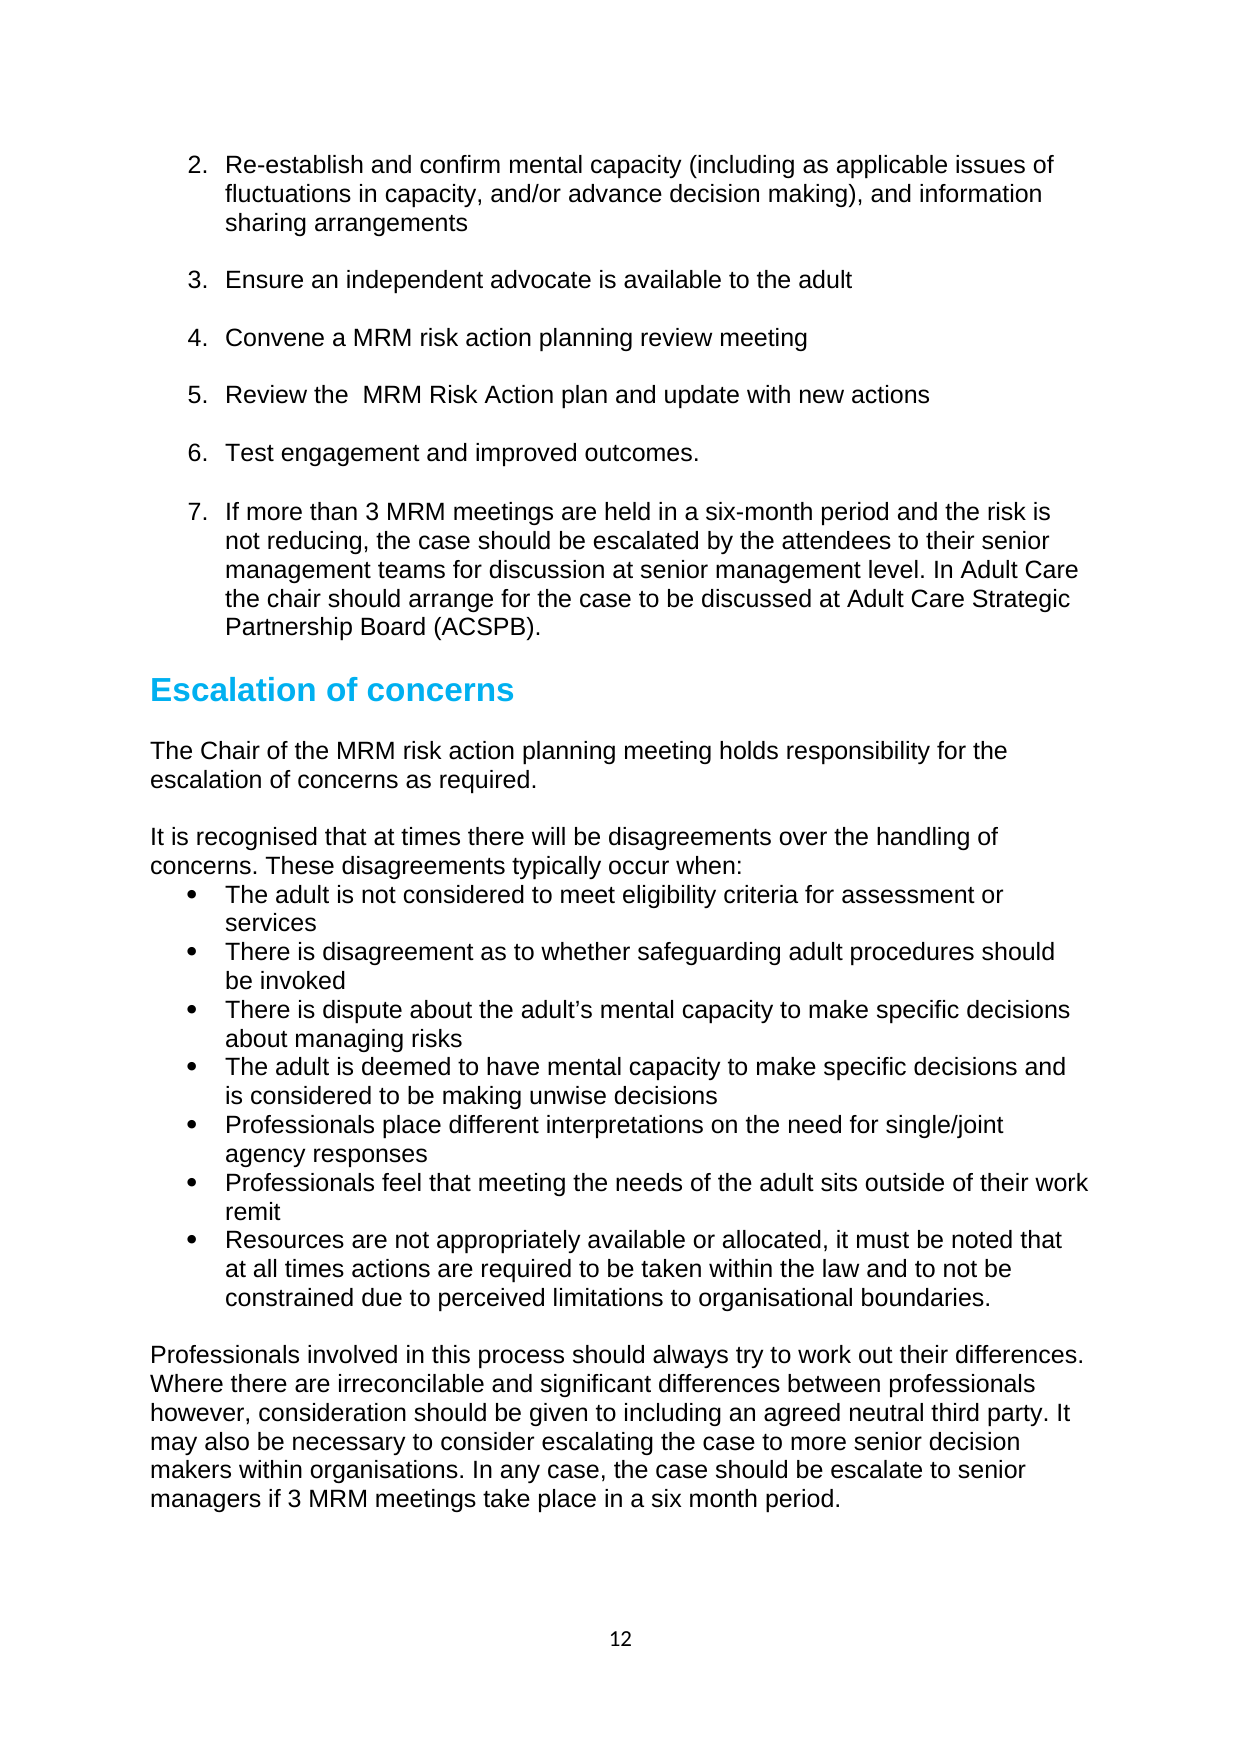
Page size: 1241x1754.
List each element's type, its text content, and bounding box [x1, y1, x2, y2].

list There is disagreement as to whether safeguarding adult procedures should be invoked [187, 937, 1090, 995]
list Professionals feel that meeting the needs of the adult sits outside of their work remit [187, 1168, 1090, 1225]
list Resources are not appropriately available or allocated, it must be noted that at all times actions are required to be taken within the law and to not be constrained due to perceived limitations to organisational boundaries. [187, 1225, 1090, 1312]
text It is recognised that at times there will be disagreements over the handling of concerns. These disagreements typically occur when: [150, 822, 1090, 879]
text The Chair of the MRM risk action planning meeting holds responsibility for the escalation of concerns as required. [150, 736, 1090, 793]
list Professionals place different interpretations on the need for single/joint agency responses [187, 1110, 1090, 1168]
text Escalation of concerns [150, 670, 1090, 708]
text Professionals involved in this process should always try to work out their differences. Where there are irreconcilable and significant differences between professionals however, consideration should be given to including an agreed neutral third party. It may also be necessary to consider escalating the case to more senior decision makers within organisations. In any case, the case should be escalate to senior managers if 3 MRM meetings take place in a six month period. [150, 1340, 1090, 1513]
list The adult is deemed to have mental capacity to make specific decisions and is considered to be making unwise decisions [187, 1052, 1090, 1110]
list There is dispute about the adult’s mental capacity to make specific decisions about managing risks [187, 995, 1090, 1052]
list Re-establish and confirm mental capacity (including as applicable issues of fluctuations in capacity, and/or advance decision making), and information sharing arrangements [187, 150, 1090, 236]
list Review the MRM Risk Action plan and update with new actions [187, 380, 1090, 409]
list The adult is not considered to meet eligibility criteria for assessment or services [187, 879, 1090, 937]
list Ensure an independent advocate is available to the adult [187, 265, 1090, 294]
list Test engagement and improved outcomes. [187, 437, 1090, 466]
list If more than 3 MRM meetings are held in a six-month period and the risk is not reducing, the case should be escalated by the attendees to their senior management teams for discussion at senior management level. In Adult Care the chair should arrange for the case to be discussed at Adult Care Strategic Partnership Board (ACSPB). [187, 497, 1090, 641]
list Convene a MRM risk action planning review meeting [187, 322, 1090, 351]
